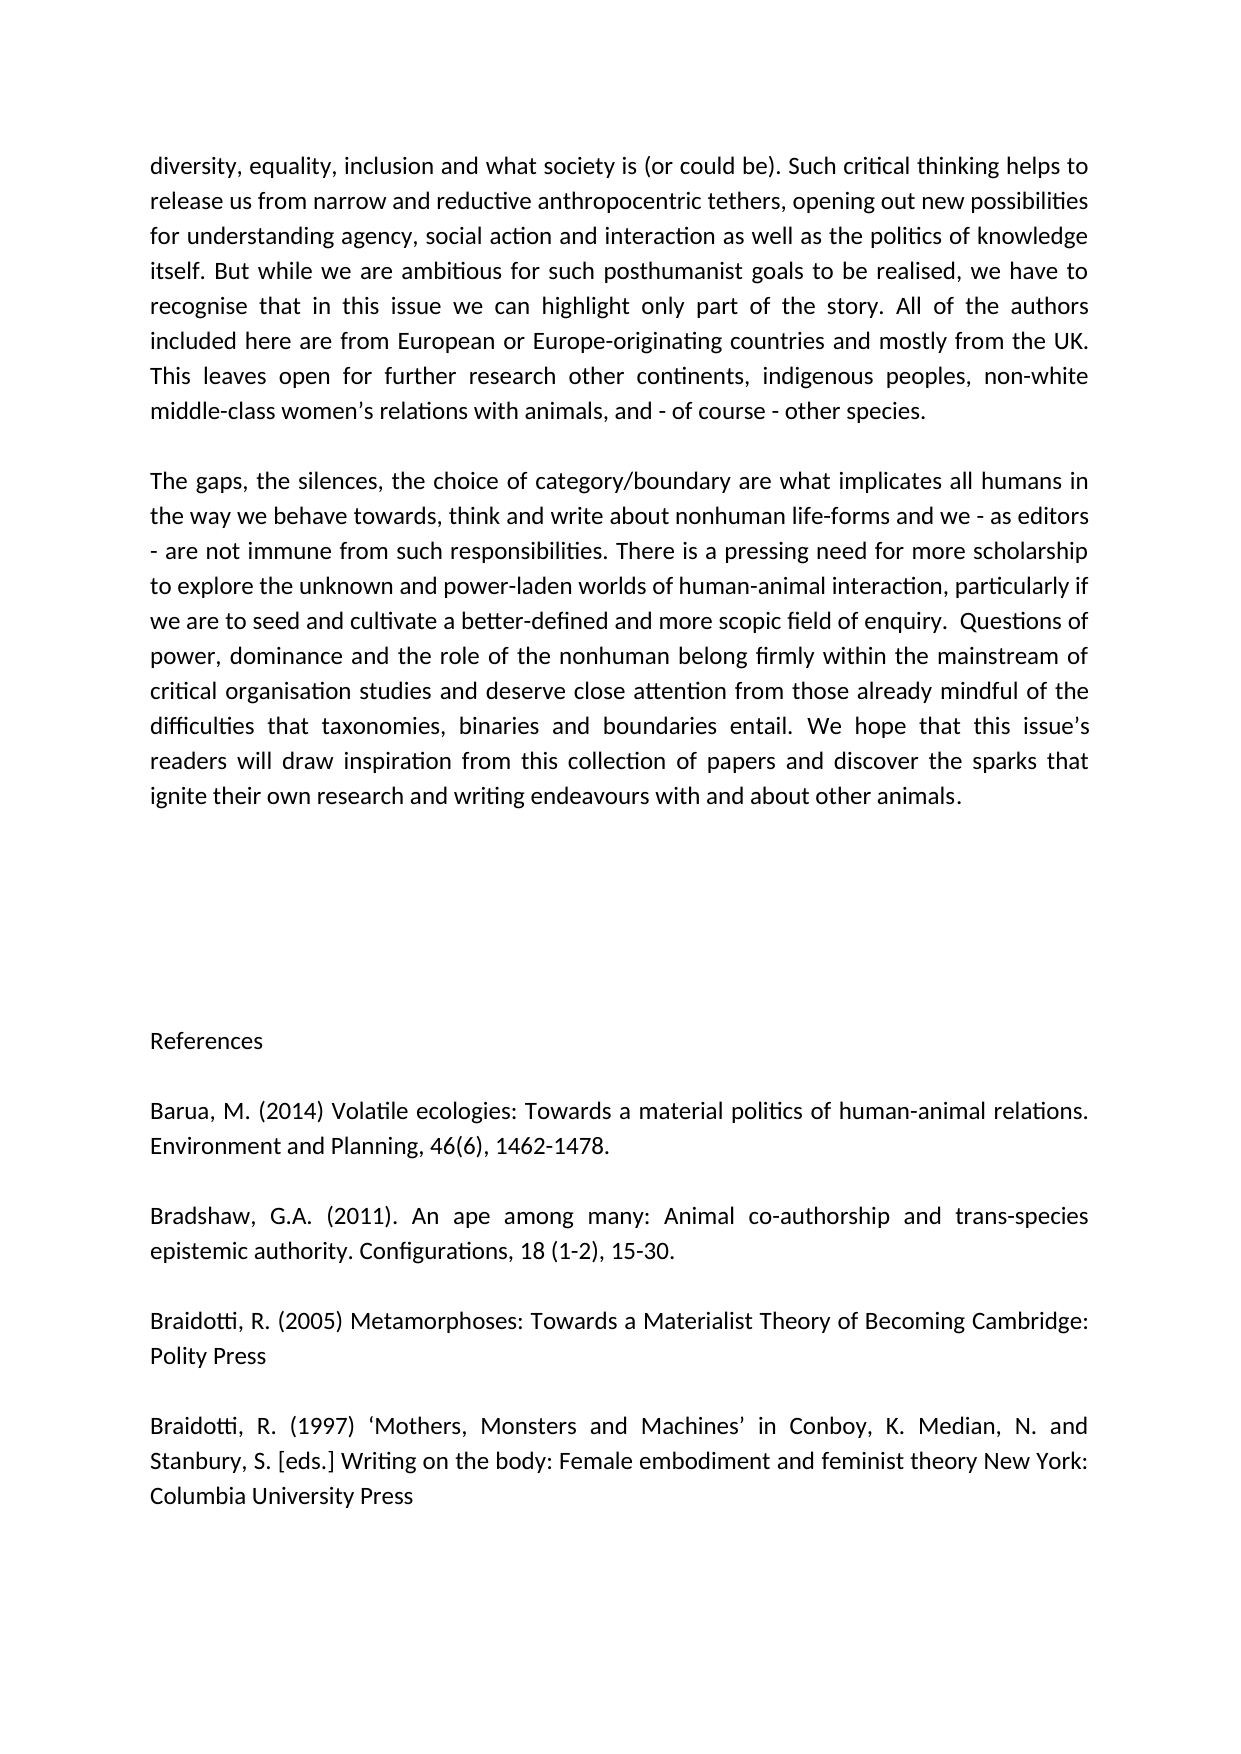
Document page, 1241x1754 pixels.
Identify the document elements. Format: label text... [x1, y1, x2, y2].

text Bradshaw, G.A. (2011). An ape among many: Animal co-authorship and trans-species epistemic authority. Configurations, 18 (1-2), 15-30. [150, 1200, 1090, 1266]
text Barua, M. (2014) Volatile ecologies: Towards a material politics of human-animal relations. Environment and Planning, 46(6), 1462-1478. [150, 1095, 1090, 1161]
text References [150, 1025, 1090, 1056]
text Braidotti, R. (2005) Metamorphoses: Towards a Materialist Theory of Becoming Cambridge: Polity Press [150, 1305, 1090, 1371]
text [150, 150, 1090, 426]
text Braidotti, R. (1997) ‘Mothers, Monsters and Machines’ in Conboy, K. Median, N. and Stanbury, S. [eds.] Writing on the body: Female embodiment and feminist theory New York: Columbia University Press [150, 1410, 1090, 1511]
text The gaps, the silences, the choice of category/boundary are what implicates all humans in the way we behave towards, think and write about nonhuman life-forms and we - as editors - are not immune from such responsibilities. There is a pressing need for more scholarship to explore the unknown and power-laden worlds of human-animal interaction, particularly if we are to seed and cultivate a better-defined and more scopic field of enquiry. Questions of power, dominance and the role of the nonhuman belong firmly within the mainstream of critical organisation studies and deserve close attention from those already mindful of the difficulties that taxonomies, binaries and boundaries entail. We hope that this issue’s readers will draw inspiration from this collection of papers and discover the sparks that ignite their own research and writing endeavours with and about other animals. [150, 465, 1090, 811]
